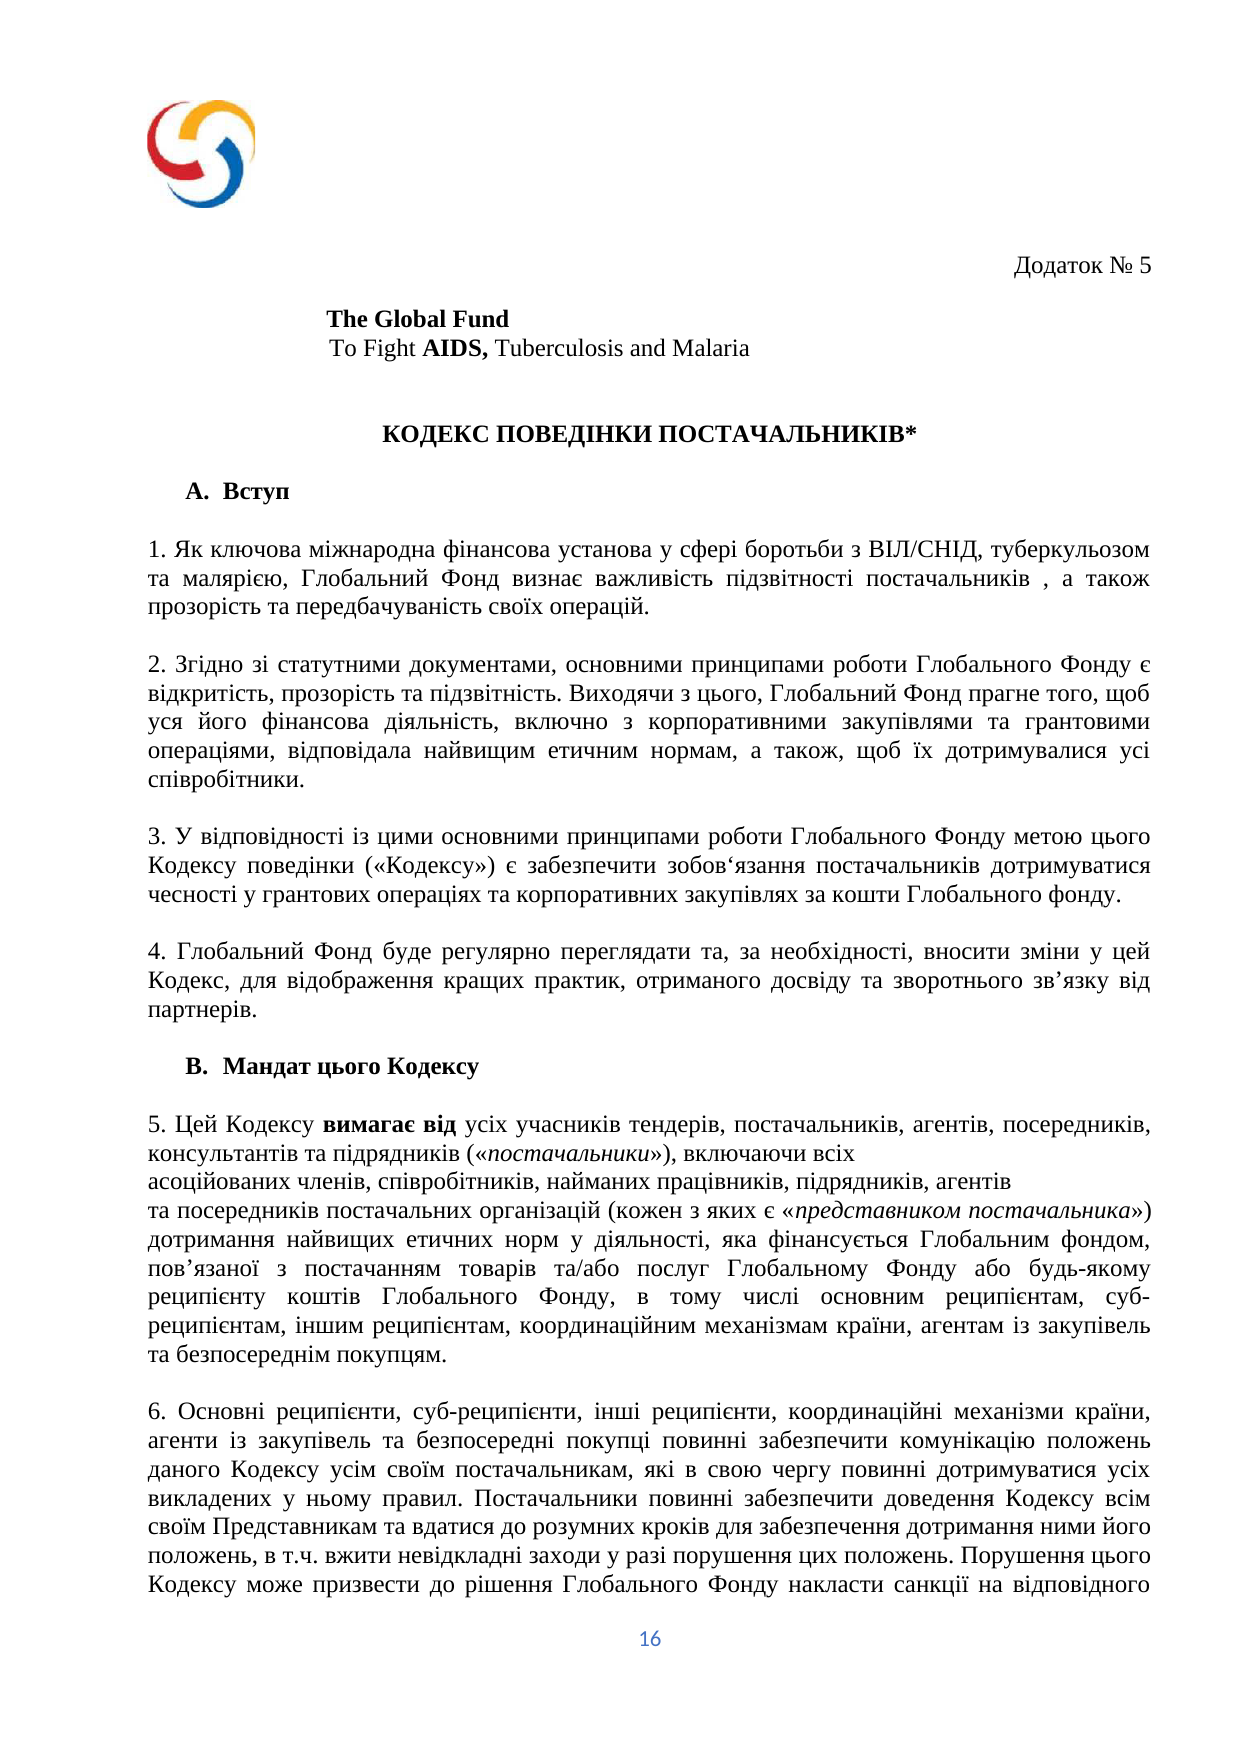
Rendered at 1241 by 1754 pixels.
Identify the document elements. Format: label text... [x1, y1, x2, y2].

text Додаток № 5 [148, 250, 1152, 279]
text асоційованих членів, співробітників, найманих працівників, підрядників, агентів [148, 1166, 1152, 1195]
text КОДЕКС ПОВЕДІНКИ ПОСТАЧАЛЬНИКІВ* [148, 419, 1152, 448]
text 5. Цей Кодексу вимагає від усіх учасників тендерів, постачальників, агентів, посередників, консультантів та підрядників («постачальники»), включаючи всіх [148, 1109, 1152, 1166]
text та посередників постачальних організацій (кожен з яких є «представником постачальника») дотримання найвищих етичних норм у діяльності, яка фінансується Глобальним фондом, пов’язаної з постачанням товарів та/або послуг Глобальному Фонду або будь-якому реципієнту коштів Глобального Фонду, в тому числі основним реципієнтам, суб-реципієнтам, іншим реципієнтам, координаційним механізмам країни, агентам із закупівель та безпосереднім покупцям. [148, 1195, 1152, 1368]
text 2. Згідно зі статутними документами, основними принципами роботи Глобального Фонду є відкритість, прозорість та підзвітність. Виходячи з цього, Глобальний Фонд прагне того, щоб уся його фінансова діяльність, включно з корпоративними закупівлями та грантовими операціями, відповідала найвищим етичним нормам, а також, щоб їх дотримувалися усі співробітники. [148, 649, 1152, 793]
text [148, 1396, 1152, 1598]
text The Global Fund [88, 304, 1152, 333]
list Вступ [185, 476, 1152, 505]
list Мандат цього Кодексу [185, 1051, 1152, 1080]
text 1. Як ключова міжнародна фінансова установа у сфері боротьби з ВІЛ/СНІД, туберкульозом та малярією, Глобальний Фонд визнає важливість підзвітності постачальників , а також прозорість та передбачуваність своїх операцій. [148, 534, 1152, 620]
text 3. У відповідності із цими основними принципами роботи Глобального Фонду метою цього Кодексу поведінки («Кодексу») є забезпечити зобов‘язання постачальників дотримуватися чесності у грантових операціях та корпоративних закупівлях за кошти Глобального фонду. [148, 821, 1152, 908]
text To Fight AIDS, Tuberculosis and Malaria [148, 333, 1152, 361]
text 4. Глобальний Фонд буде регулярно переглядати та, за необхідності, вносити зміни у цей Кодекс, для відображення кращих практик, отриманого досвіду та зворотнього зв’язку від партнерів. [148, 936, 1152, 1023]
